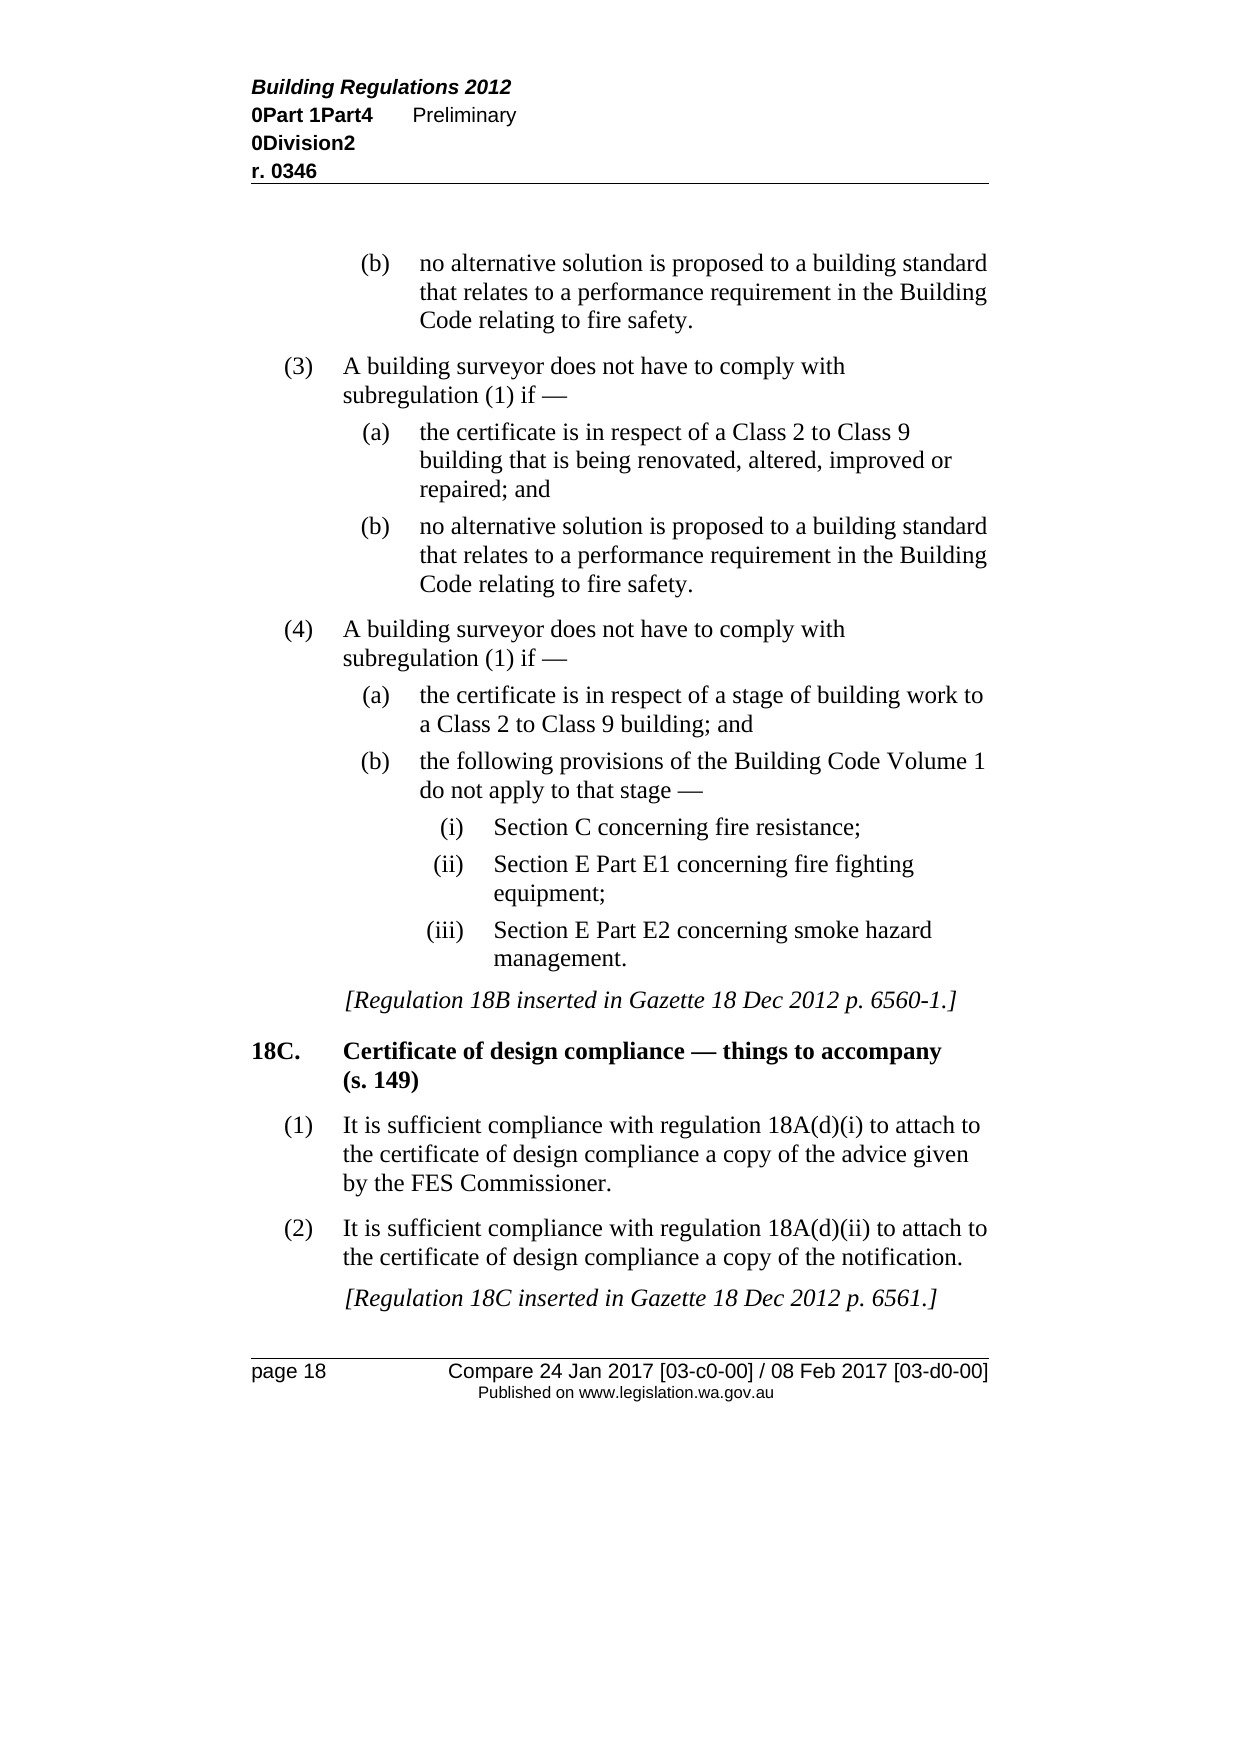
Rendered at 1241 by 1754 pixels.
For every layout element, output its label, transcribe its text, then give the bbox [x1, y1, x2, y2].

text (4) A building surveyor does not have to comply with subregulation (1) if — [251, 614, 989, 672]
text (3) A building surveyor does not have to comply with subregulation (1) if — [251, 351, 989, 408]
text (1) It is sufficient compliance with regulation 18A(d)(i) to attach to the certificate of design compliance a copy of the advice given by the Commissioner. [251, 1111, 989, 1197]
text (b) no alternative solution is proposed to a building standard that relates to a performance requirement in the Building Code relating to fire safety. [251, 248, 989, 334]
text [Regulation 18C inserted in Gazette 18 Dec 2012 p. 6561.] [251, 1283, 989, 1312]
text (b) the following provisions of the Building Code Volume 1 do not apply to that stage — [251, 746, 989, 803]
text (b) no alternative solution is proposed to a building standard that relates to a performance requirement in the Building Code relating to fire safety. [251, 511, 989, 598]
text (2) It is sufficient compliance with regulation 18A(d)(ii) to attach to the certificate of design compliance a copy of the notification. [251, 1213, 989, 1271]
text (iii) Section E Part E2 concerning smoke hazard management. [251, 915, 989, 972]
subtitle 18C. Certificate of design compliance — things to accompany (s. 149) [251, 1036, 989, 1094]
text (a) the certificate is in respect of a stage of building work to a Class 2 to Class 9 building; and [251, 680, 989, 738]
text (a) the certificate is in respect of a Class 2 to Class 9 building that is being renovated, altered, improved or repaired; and [251, 417, 989, 503]
text [Regulation 18B inserted in Gazette 18 Dec 2012 p. 6560-1.] [251, 985, 989, 1013]
text (i) Section C concerning fire resistance; [251, 812, 989, 841]
text (ii) Section E Part E1 concerning fire fighting equipment; [251, 849, 989, 906]
